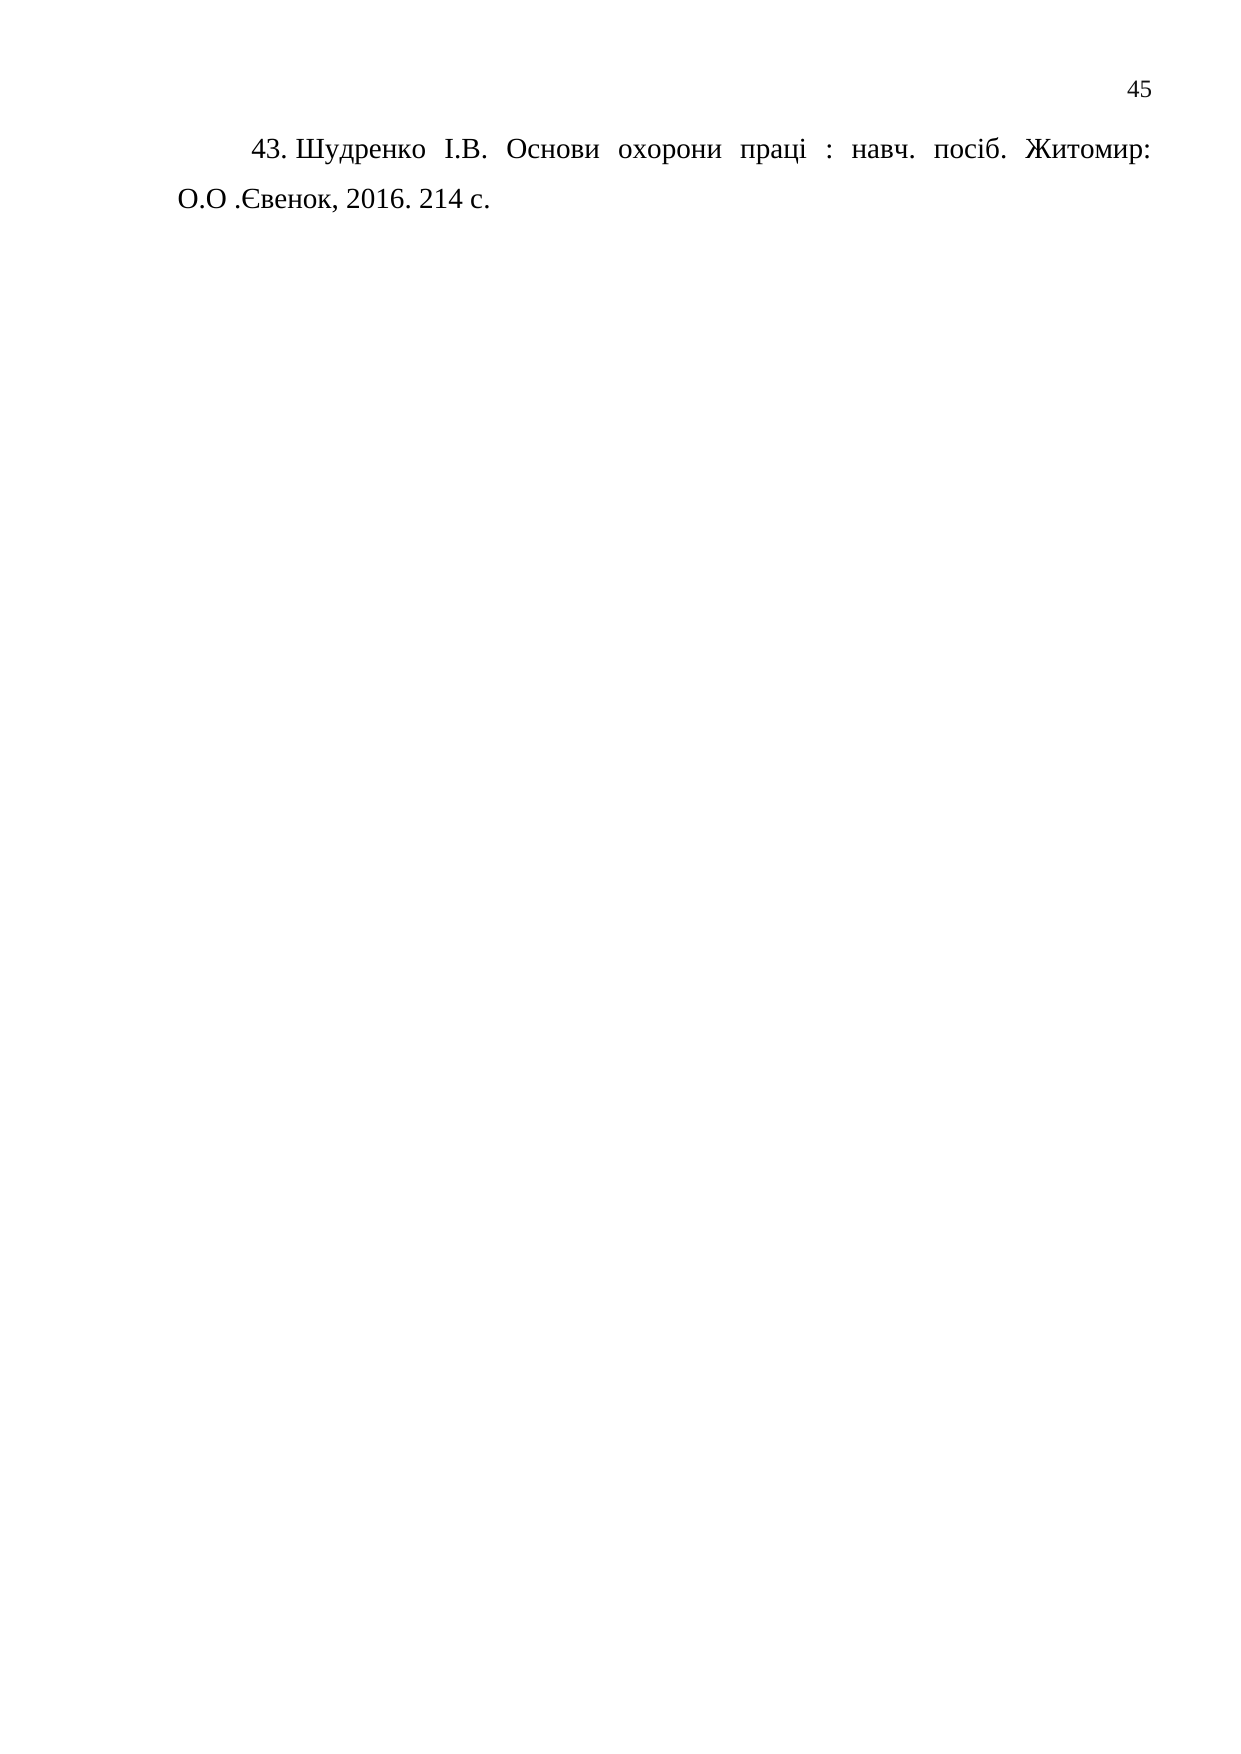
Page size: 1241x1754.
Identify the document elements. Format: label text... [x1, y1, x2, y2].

list Шудренко І.В. Основи охорони праці : навч. посіб. Житомир: О.О .Євенок, 2016. 214 с. [177, 131, 1152, 215]
